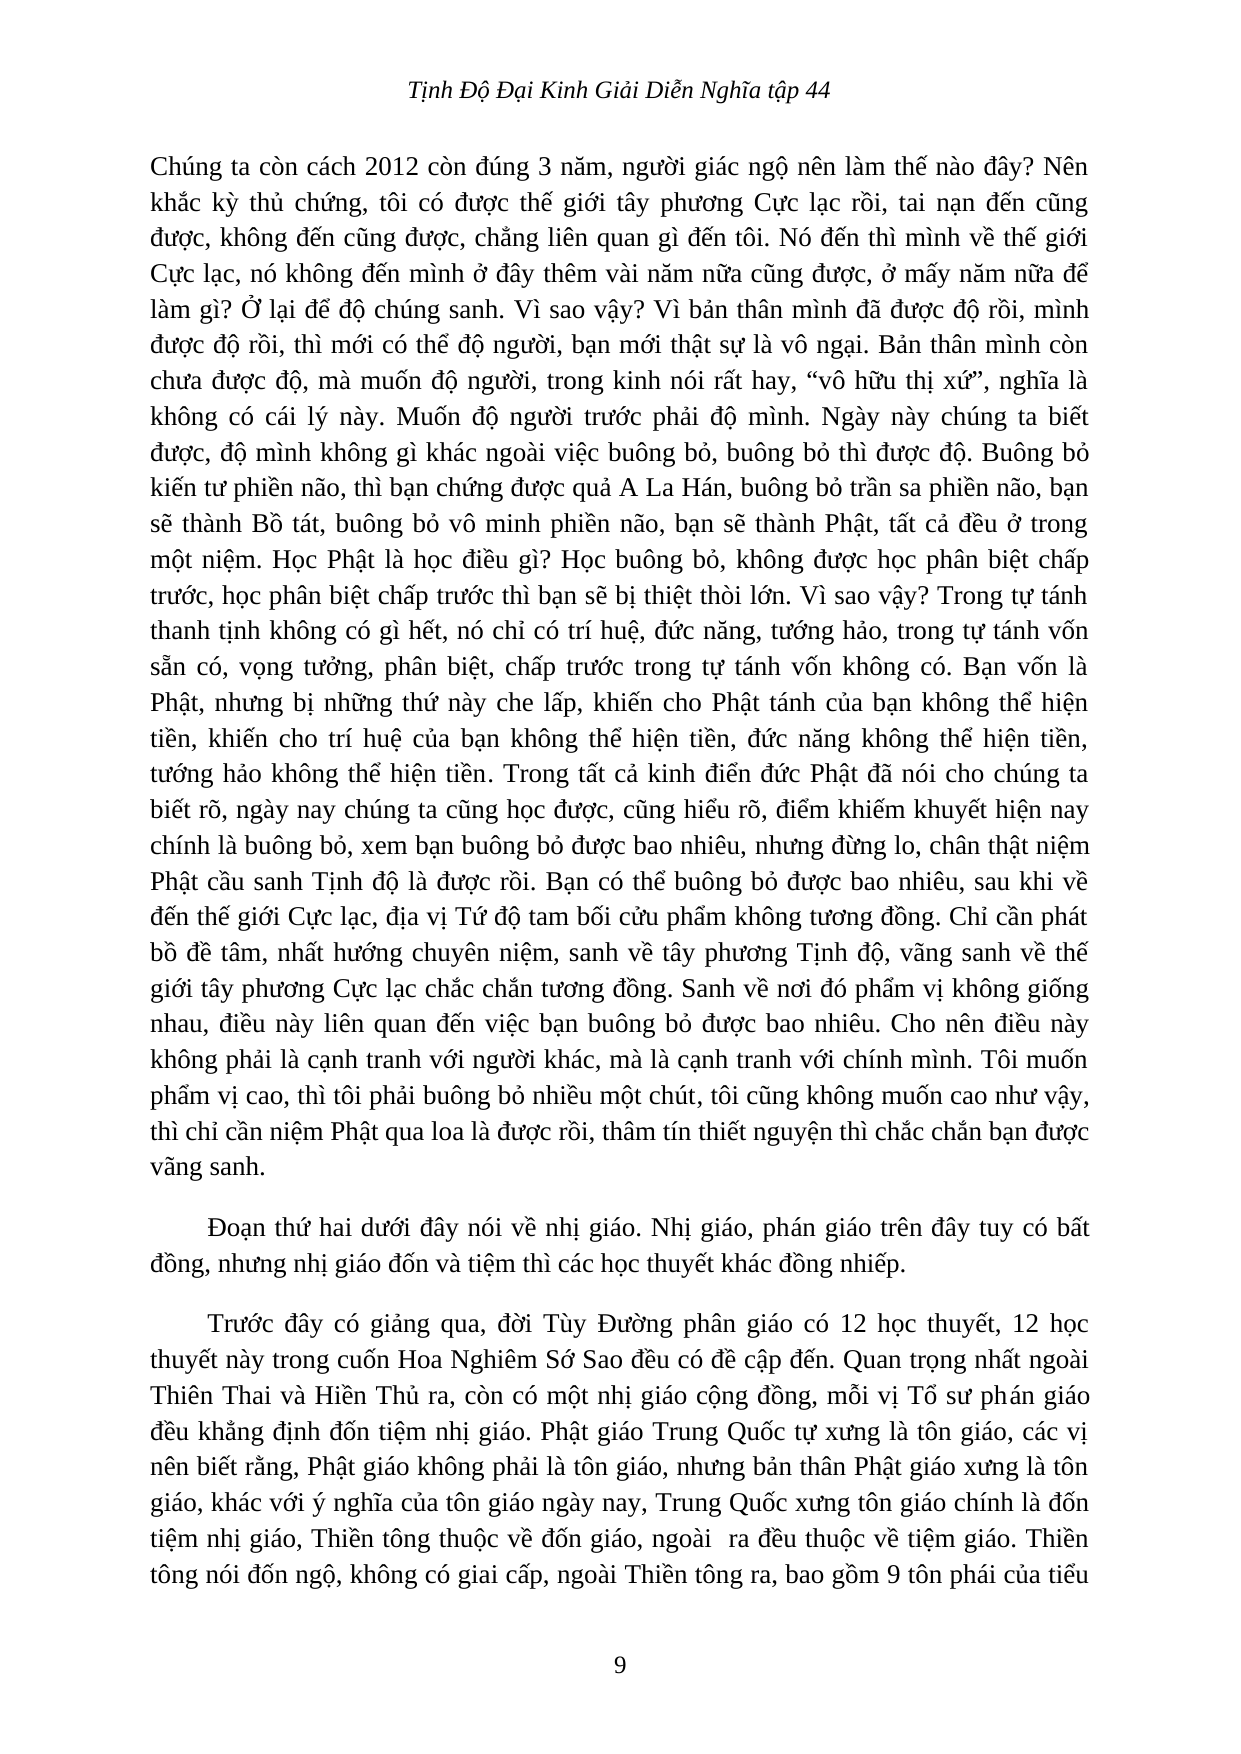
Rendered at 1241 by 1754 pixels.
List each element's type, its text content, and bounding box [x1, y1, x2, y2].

text Đoạn thứ hai dưới đây nói về nhị giáo. Nhị giáo, phán giáo trên đây tuy có bất đồng, nhưng nhị giáo đốn và tiệm thì các học thuyết khác đồng nhiếp. [150, 1211, 1090, 1278]
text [150, 1308, 1090, 1589]
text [150, 150, 1090, 1182]
